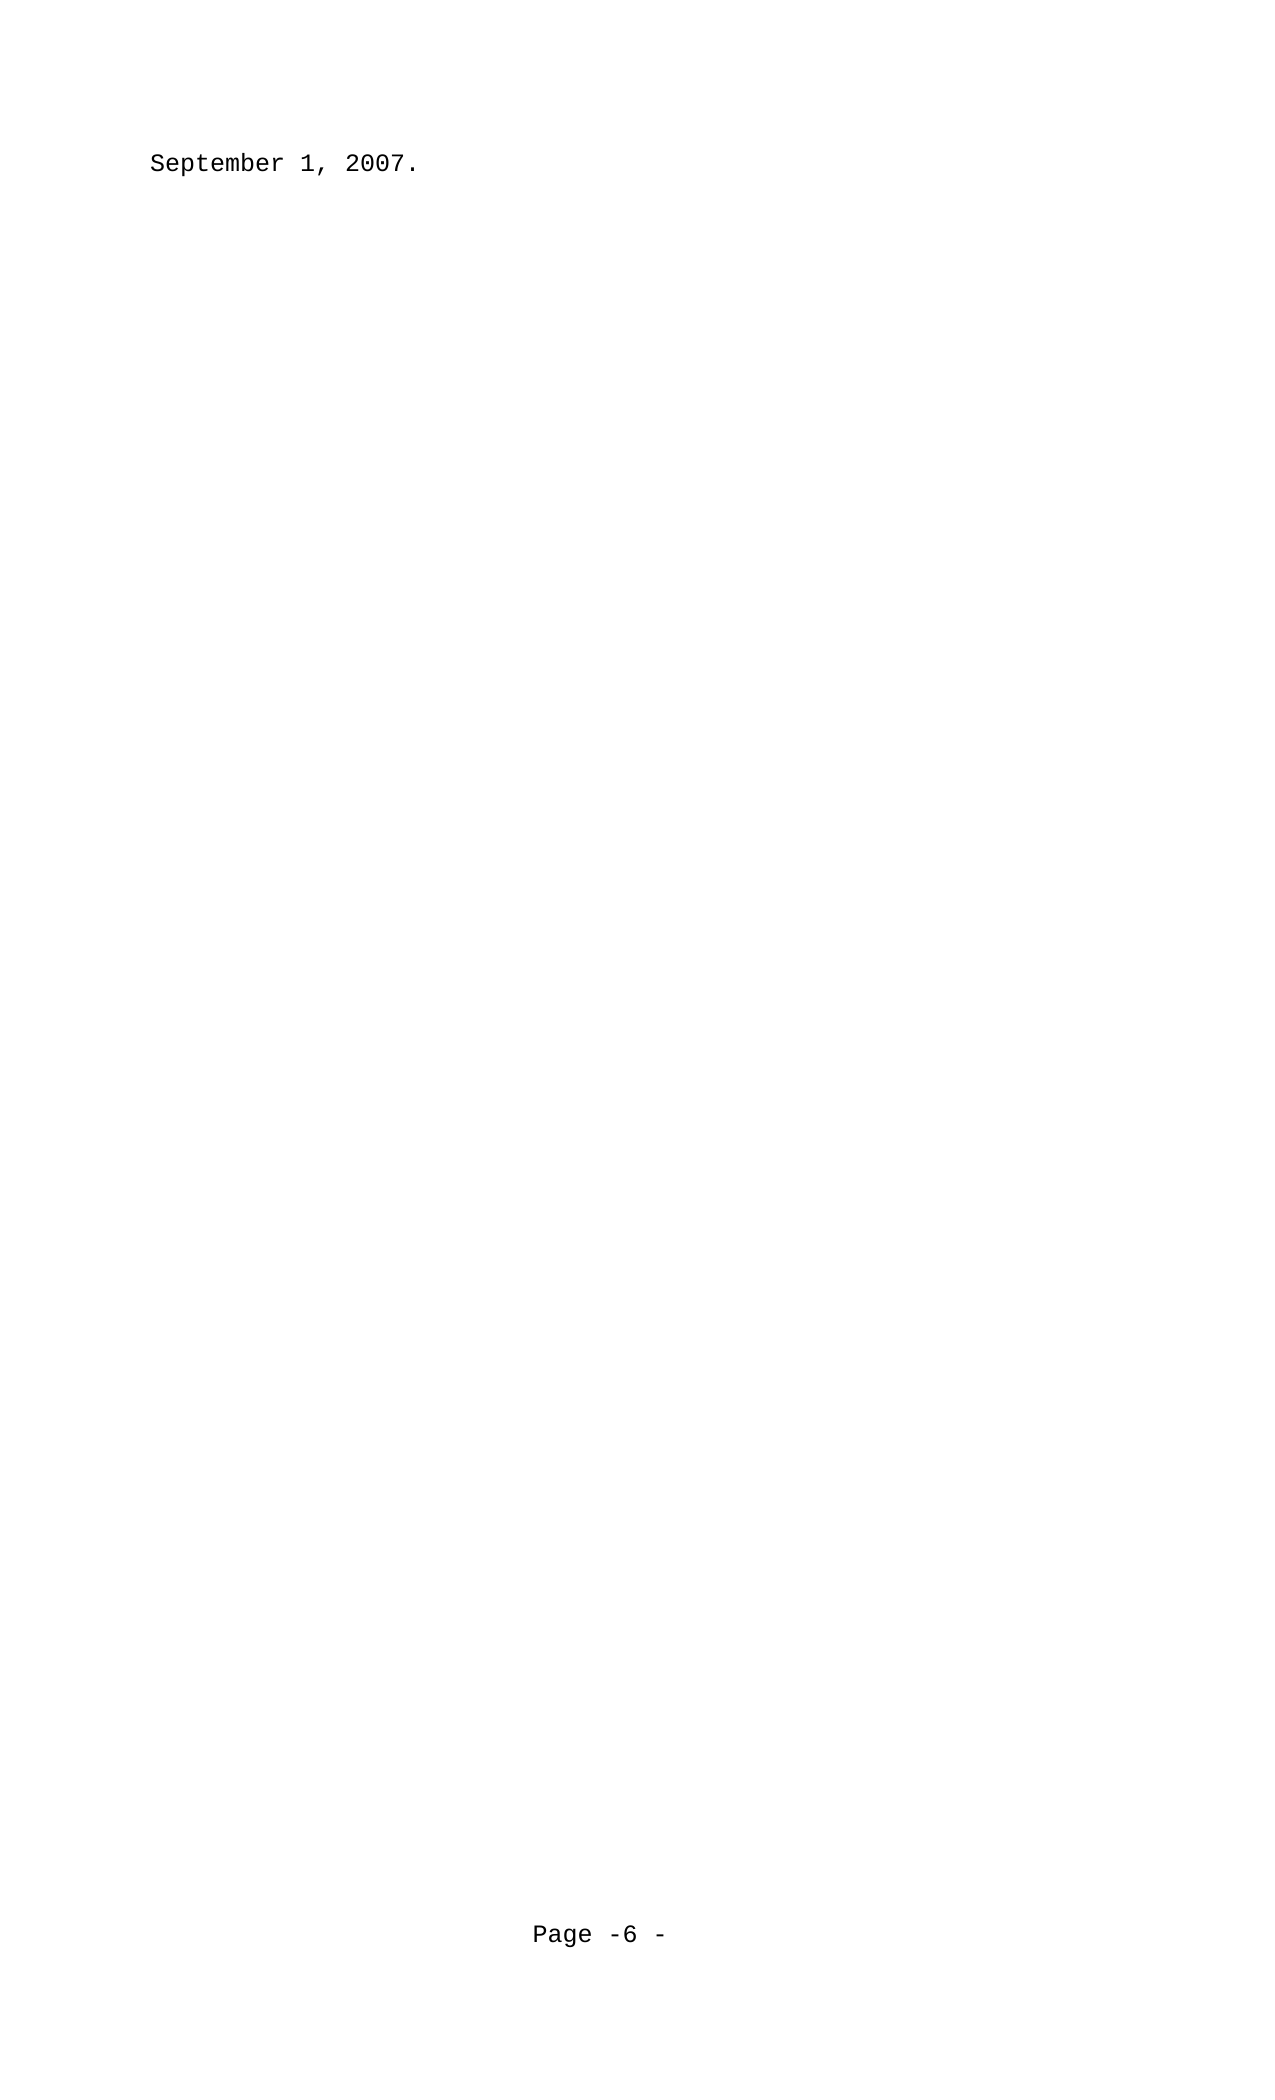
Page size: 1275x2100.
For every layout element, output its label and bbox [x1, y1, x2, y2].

text [150, 150, 1125, 178]
